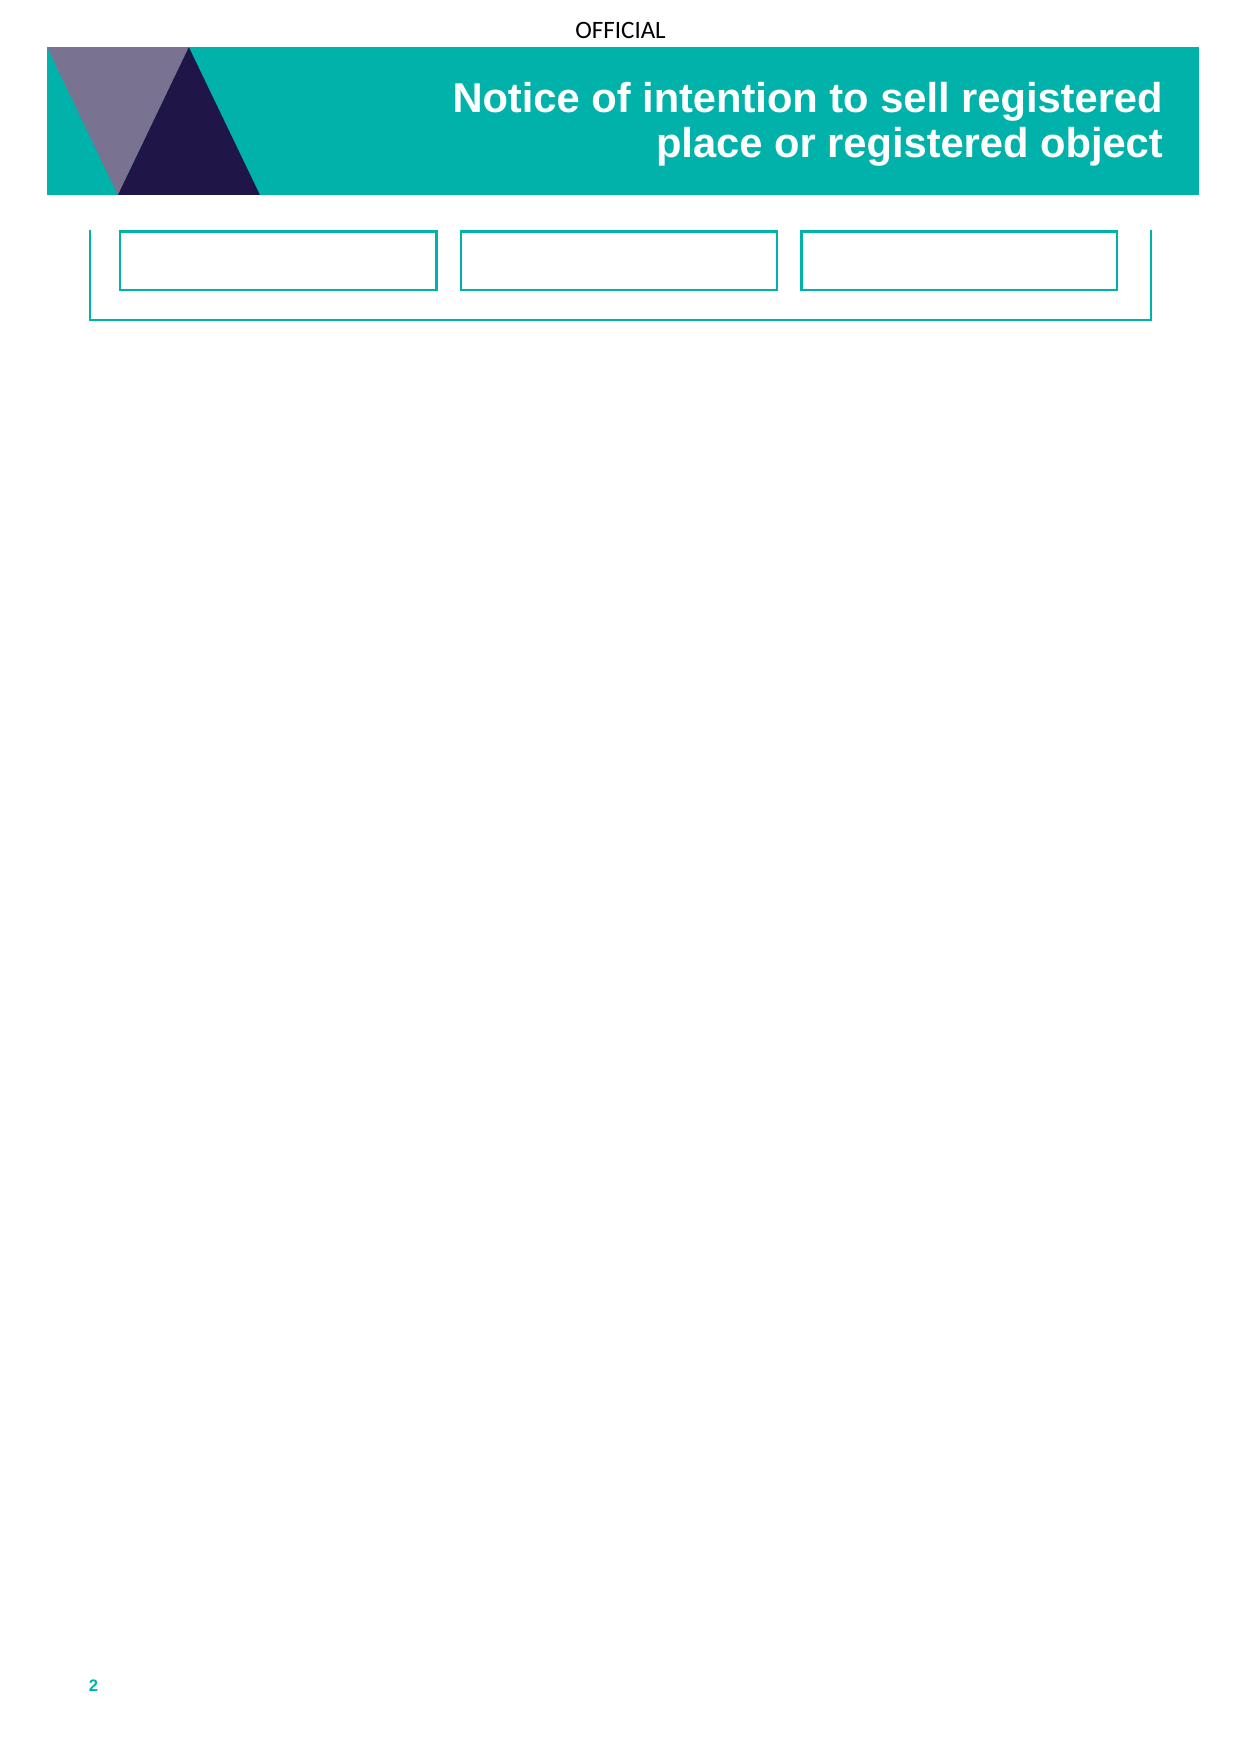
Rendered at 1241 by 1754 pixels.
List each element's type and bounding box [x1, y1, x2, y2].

table_cell [777, 289, 801, 318]
table_cell [461, 291, 777, 318]
table_cell [438, 230, 460, 288]
table_cell [1118, 230, 1150, 288]
table_cell [801, 291, 1117, 318]
table_cell [778, 230, 800, 288]
table_cell [121, 233, 435, 288]
table_cell [1117, 289, 1150, 318]
table_cell [120, 291, 436, 318]
table_cell [803, 233, 1116, 288]
table_cell [91, 230, 119, 288]
table_cell [91, 289, 120, 318]
table_cell [462, 233, 776, 288]
table_cell [436, 289, 461, 318]
